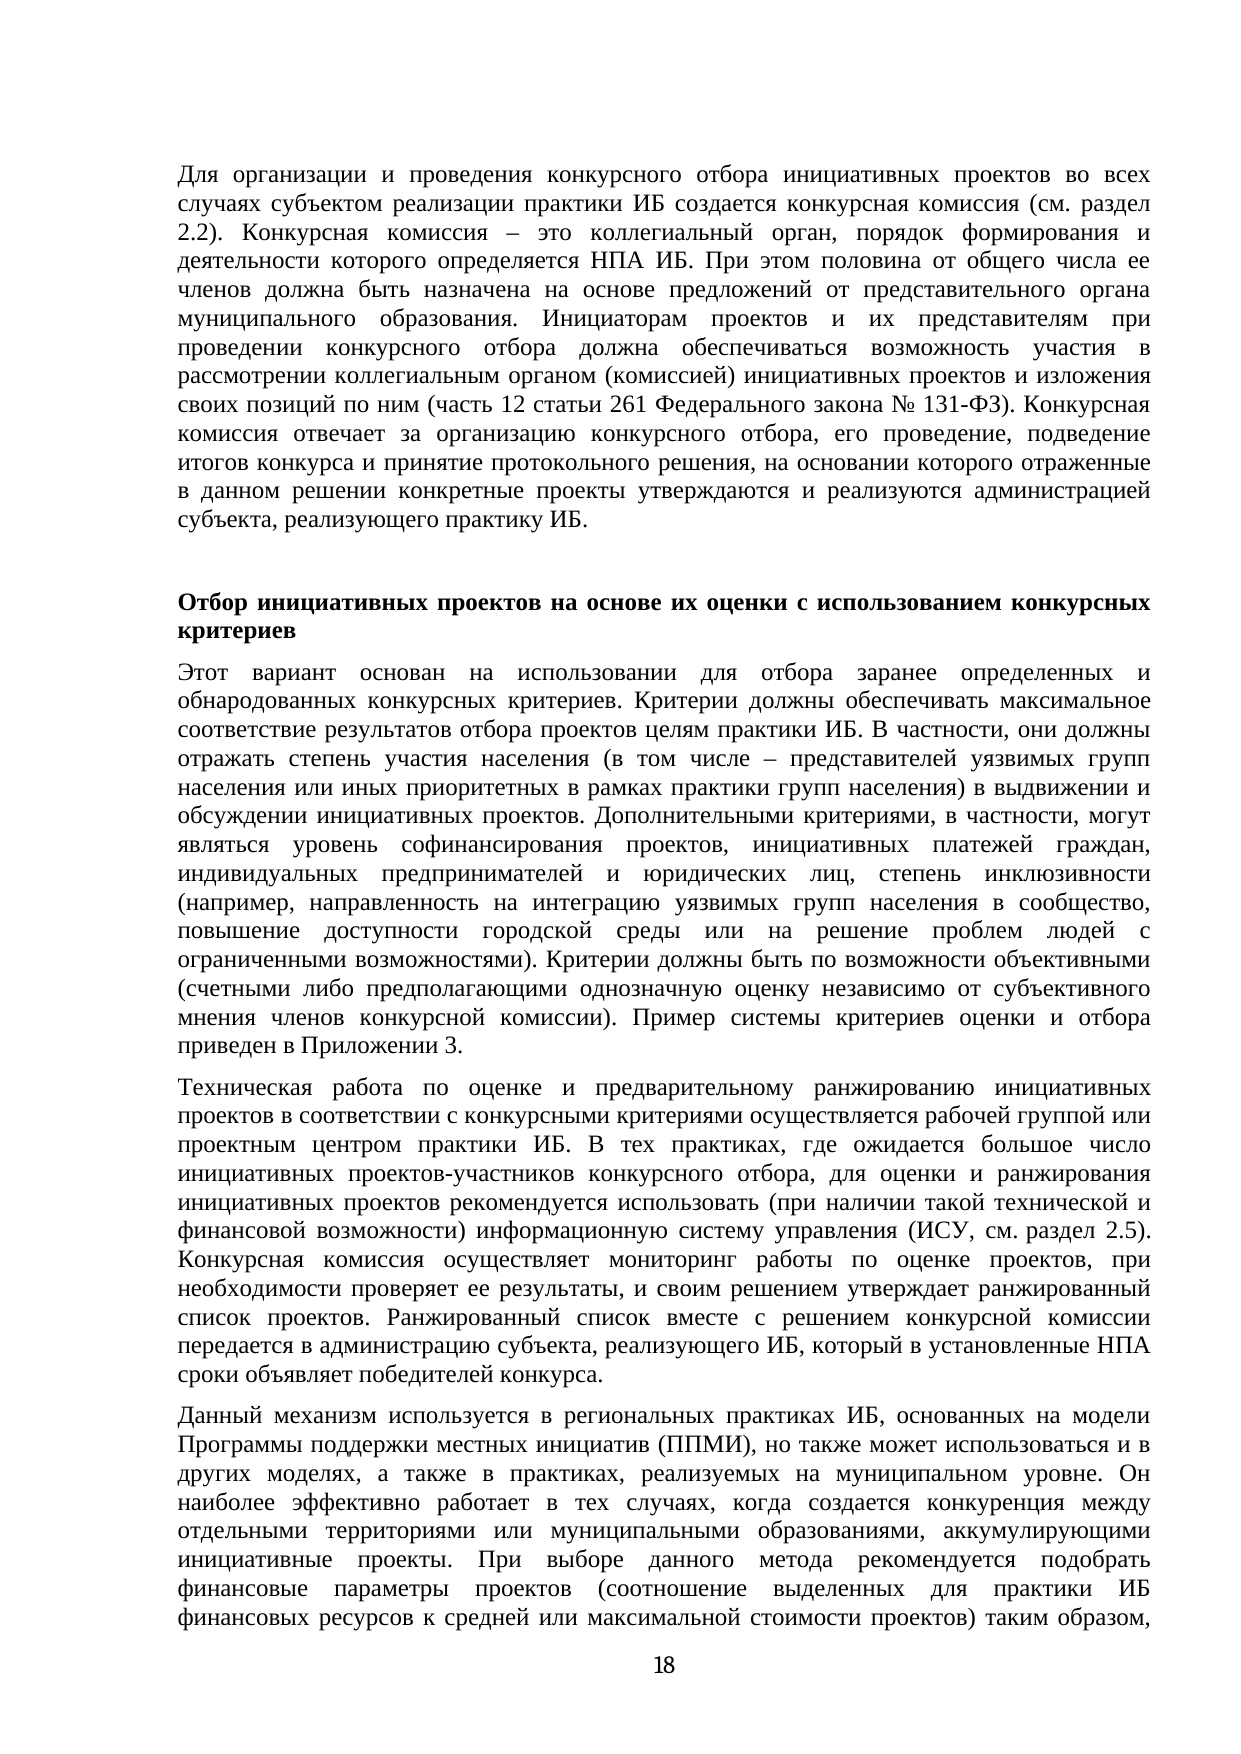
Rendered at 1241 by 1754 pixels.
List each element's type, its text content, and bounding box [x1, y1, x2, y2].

text Техническая работа по оценке и предварительному ранжированию инициативных проектов в соответствии с конкурсными критериями осуществляется рабочей группой или проектным центром практики ИБ. В тех практиках, где ожидается большое число инициативных проектов-участников конкурсного отбора, для оценки и ранжирования инициативных проектов рекомендуется использовать (при наличии такой технической и финансовой возможности) информационную систему управления (ИСУ, см. раздел 2.5). Конкурсная комиссия осуществляет мониторинг работы по оценке проектов, при необходимости проверяет ее результаты, и своим решением утверждает ранжированный список проектов. Ранжированный список вместе с решением конкурсной комиссии передается в администрацию субъекта, реализующего ИБ, который в установленные НПА сроки объявляет победителей конкурса. [177, 1072, 1152, 1388]
text Для организации и проведения конкурсного отбора инициативных проектов во всех случаях субъектом реализации практики ИБ создается конкурсная комиссия (см. раздел 2.2). Конкурсная комиссия – это коллегиальный орган, порядок формирования и деятельности которого определяется НПА ИБ. При этом половина от общего числа ее членов должна быть назначена на основе предложений от представительного органа муниципального образования. Инициаторам проектов и их представителям при проведении конкурсного отбора должна обеспечиваться возможность участия в рассмотрении коллегиальным органом (комиссией) инициативных проектов и изложения своих позиций по ним (часть 12 статьи 261 Федерального закона № 131-ФЗ). Конкурсная комиссия отвечает за организацию конкурсного отбора, его проведение, подведение итогов конкурса и принятие протокольного решения, на основании которого отраженные в данном решении конкретные проекты утверждаются и реализуются администрацией субъекта, реализующего практику ИБ. [177, 159, 1152, 533]
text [177, 1401, 1152, 1631]
text Отбор инициативных проектов на основе их оценки с использованием конкурсных критериев [177, 587, 1152, 644]
text Этот вариант основан на использовании для отбора заранее определенных и обнародованных конкурсных критериев. Критерии должны обеспечивать максимальное соответствие результатов отбора проектов целям практики ИБ. В частности, они должны отражать степень участия населения (в том числе – представителей уязвимых групп населения или иных приоритетных в рамках практики групп населения) в выдвижении и обсуждении инициативных проектов. Дополнительными критериями, в частности, могут являться уровень софинансирования проектов, инициативных платежей граждан, индивидуальных предпринимателей и юридических лиц, степень инклюзивности (например, направленность на интеграцию уязвимых групп населения в сообщество, повышение доступности городской среды или на решение проблем людей с ограниченными возможностями). Критерии должны быть по возможности объективными (счетными либо предполагающими однозначную оценку независимо от субъективного мнения членов конкурсной комиссии). Пример системы критериев оценки и отбора приведен в Приложении 3. [177, 657, 1152, 1059]
